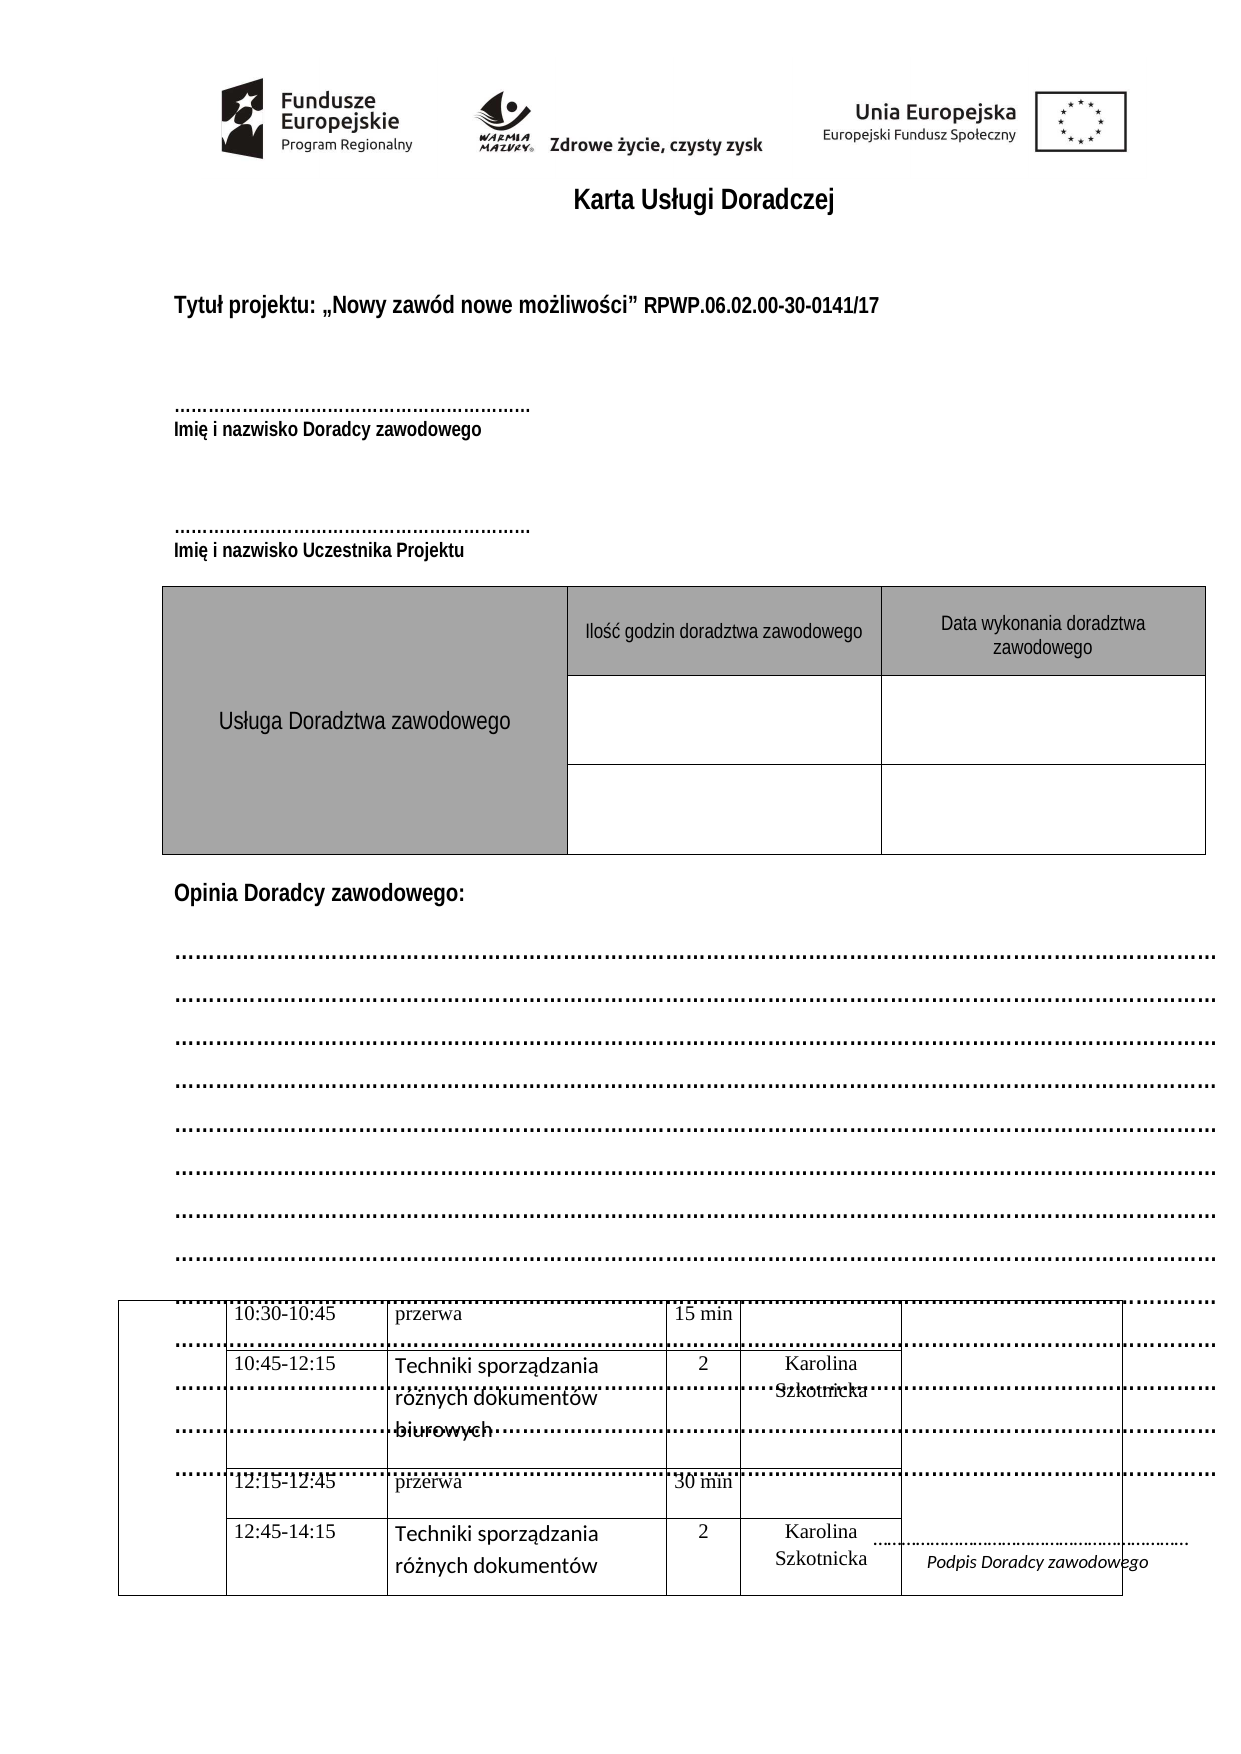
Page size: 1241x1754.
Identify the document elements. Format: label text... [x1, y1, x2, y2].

table_cell przerwa [388, 1469, 666, 1518]
table_cell 15.01.2020 [119, 1301, 226, 1595]
table_cell 10:45-12:15 [227, 1351, 387, 1468]
table_cell [741, 1469, 901, 1518]
table_cell [388, 1351, 666, 1468]
table_cell Karolina Szkotnicka [741, 1351, 901, 1468]
table_cell 12:15-12:45 [227, 1469, 387, 1518]
picture [201, 57, 1147, 179]
table_cell 12:45-14:15 [227, 1519, 387, 1595]
table_cell [388, 1519, 666, 1595]
table_cell 2 [667, 1351, 740, 1468]
table_cell [741, 1301, 901, 1350]
table_cell 15 min [667, 1301, 740, 1350]
table_cell Centrum Andrzej Szope ul. Mochnackiego 10/1 10-037 Olsztyn [902, 1301, 1122, 1595]
table_cell 30 min [667, 1469, 740, 1518]
table_cell Karolina Szkotnicka [741, 1519, 901, 1595]
table_cell 2 [667, 1519, 740, 1595]
table_cell 10:30-10:45 [227, 1301, 387, 1350]
table_cell przerwa [388, 1301, 666, 1350]
